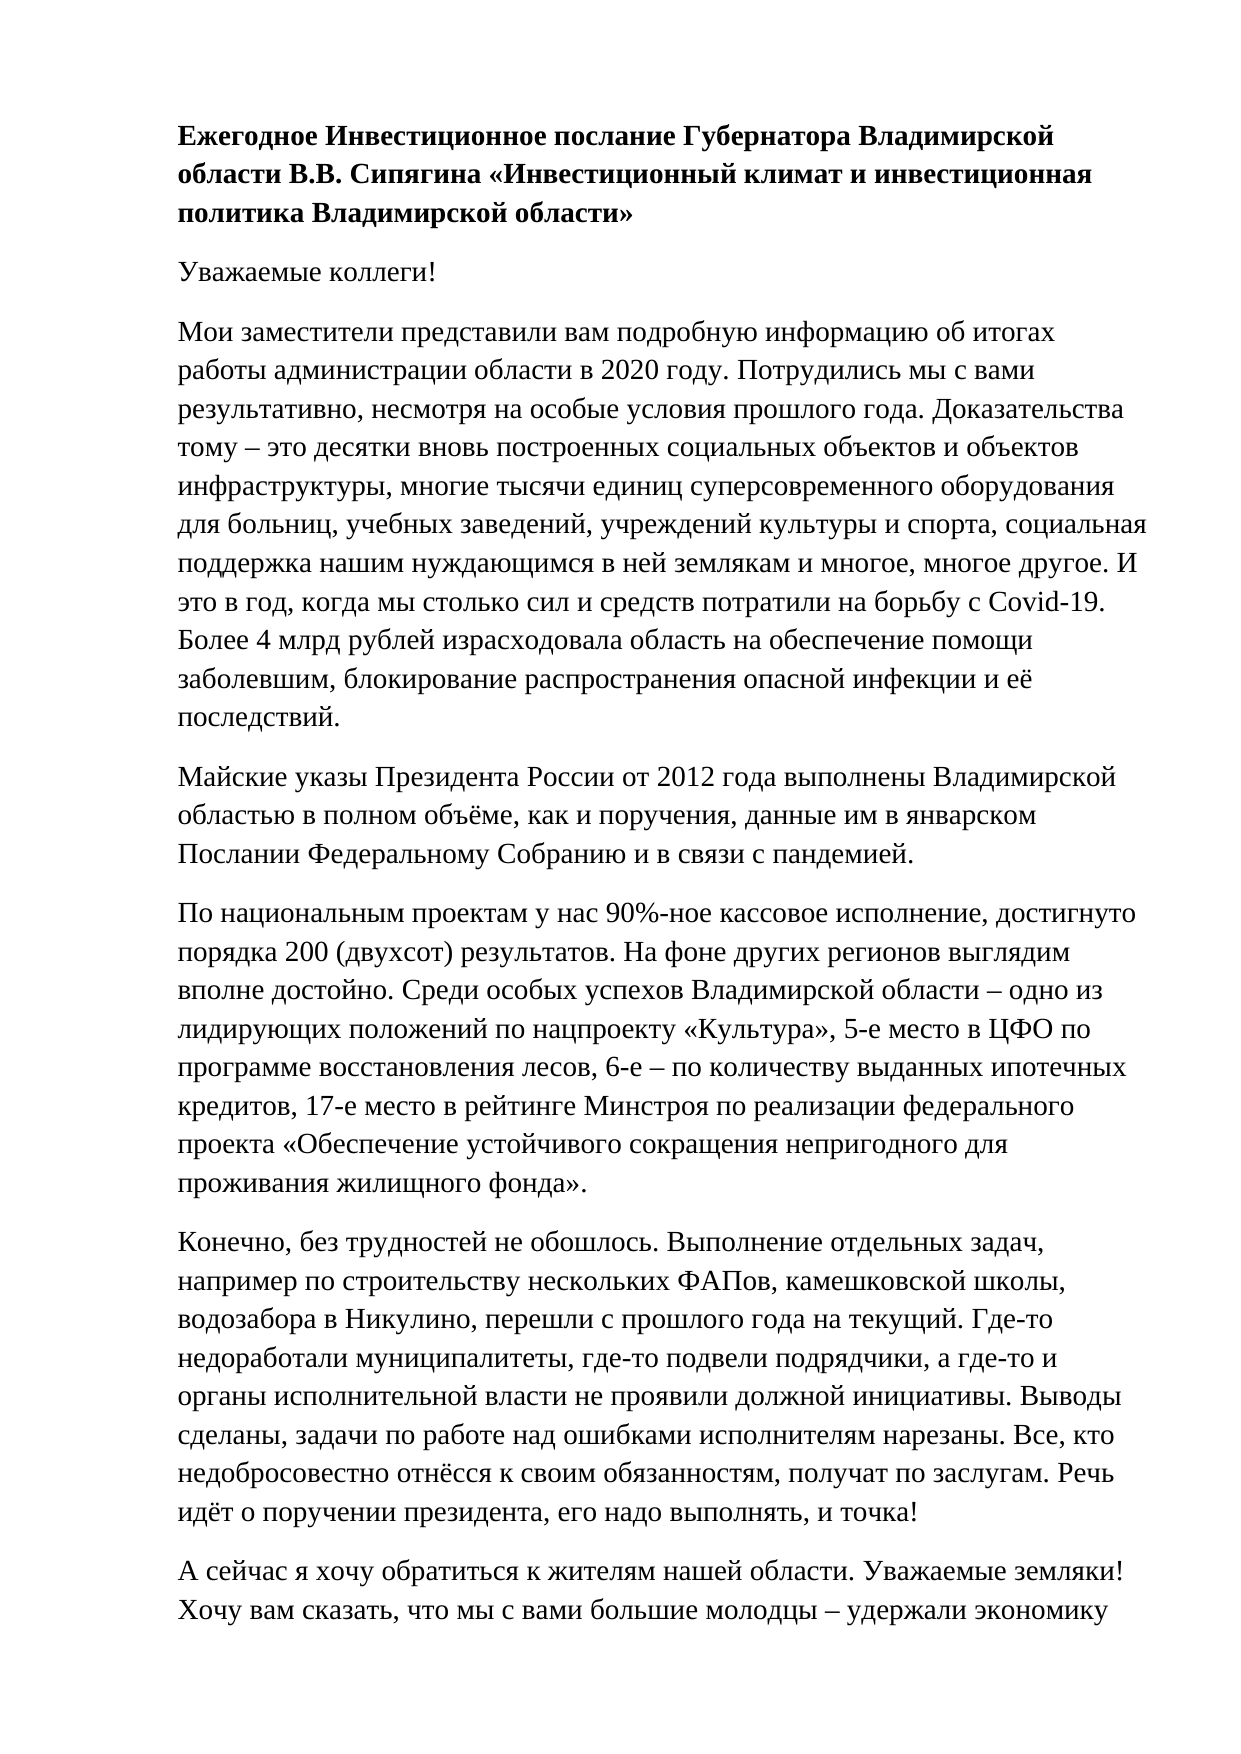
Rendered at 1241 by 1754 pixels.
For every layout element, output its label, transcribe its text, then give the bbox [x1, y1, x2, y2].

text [177, 1553, 1152, 1626]
text Уважаемые коллеги! [177, 254, 1152, 288]
text Ежегодное Инвестиционное послание Губернатора Владимирской области В.В. Сипягина «Инвестиционный климат и инвестиционная политика Владимирской области» [177, 118, 1152, 229]
text Майские указы Президента России от 2012 года выполнены Владимирской областью в полном объёме, как и поручения, данные им в январском Послании Федеральному Собранию и в связи с пандемией. [177, 759, 1152, 869]
text Конечно, без трудностей не обошлось. Выполнение отдельных задач, например по строительству нескольких ФАПов, камешковской школы, водозабора в Никулино, перешли с прошлого года на текущий. Где-то недоработали муниципалитеты, где-то подвели подрядчики, а где-то и органы исполнительной власти не проявили должной инициативы. Выводы сделаны, задачи по работе над ошибками исполнителям нарезаны. Все, кто недобросовестно отнёсся к своим обязанностям, получат по заслугам. Речь идёт о поручении президента, его надо выполнять, и точка! [177, 1224, 1152, 1528]
text Мои заместители представили вам подробную информацию об итогах работы администрации области в 2020 году. Потрудились мы с вами результативно, несмотря на особые условия прошлого года. Доказательства тому – это десятки вновь построенных социальных объектов и объектов инфраструктуры, многие тысячи единиц суперсовременного оборудования для больниц, учебных заведений, учреждений культуры и спорта, социальная поддержка нашим нуждающимся в ней землякам и многое, многое другое. И это в год, когда мы столько сил и средств потратили на борьбу с Covid-19. Более 4 млрд рублей израсходовала область на обеспечение помощи заболевшим, блокирование распространения опасной инфекции и её последствий. [177, 314, 1152, 733]
text По национальным проектам у нас 90%-ное кассовое исполнение, достигнуто порядка 200 (двухсот) результатов. На фоне других регионов выглядим вполне достойно. Среди особых успехов Владимирской области – одно из лидирующих положений по нацпроекту «Культура», 5-е место в ЦФО по программе восстановления лесов, 6-е – по количеству выданных ипотечных кредитов, 17-е место в рейтинге Минстроя по реализации федерального проекта «Обеспечение устойчивого сокращения непригодного для проживания жилищного фонда». [177, 895, 1152, 1198]
